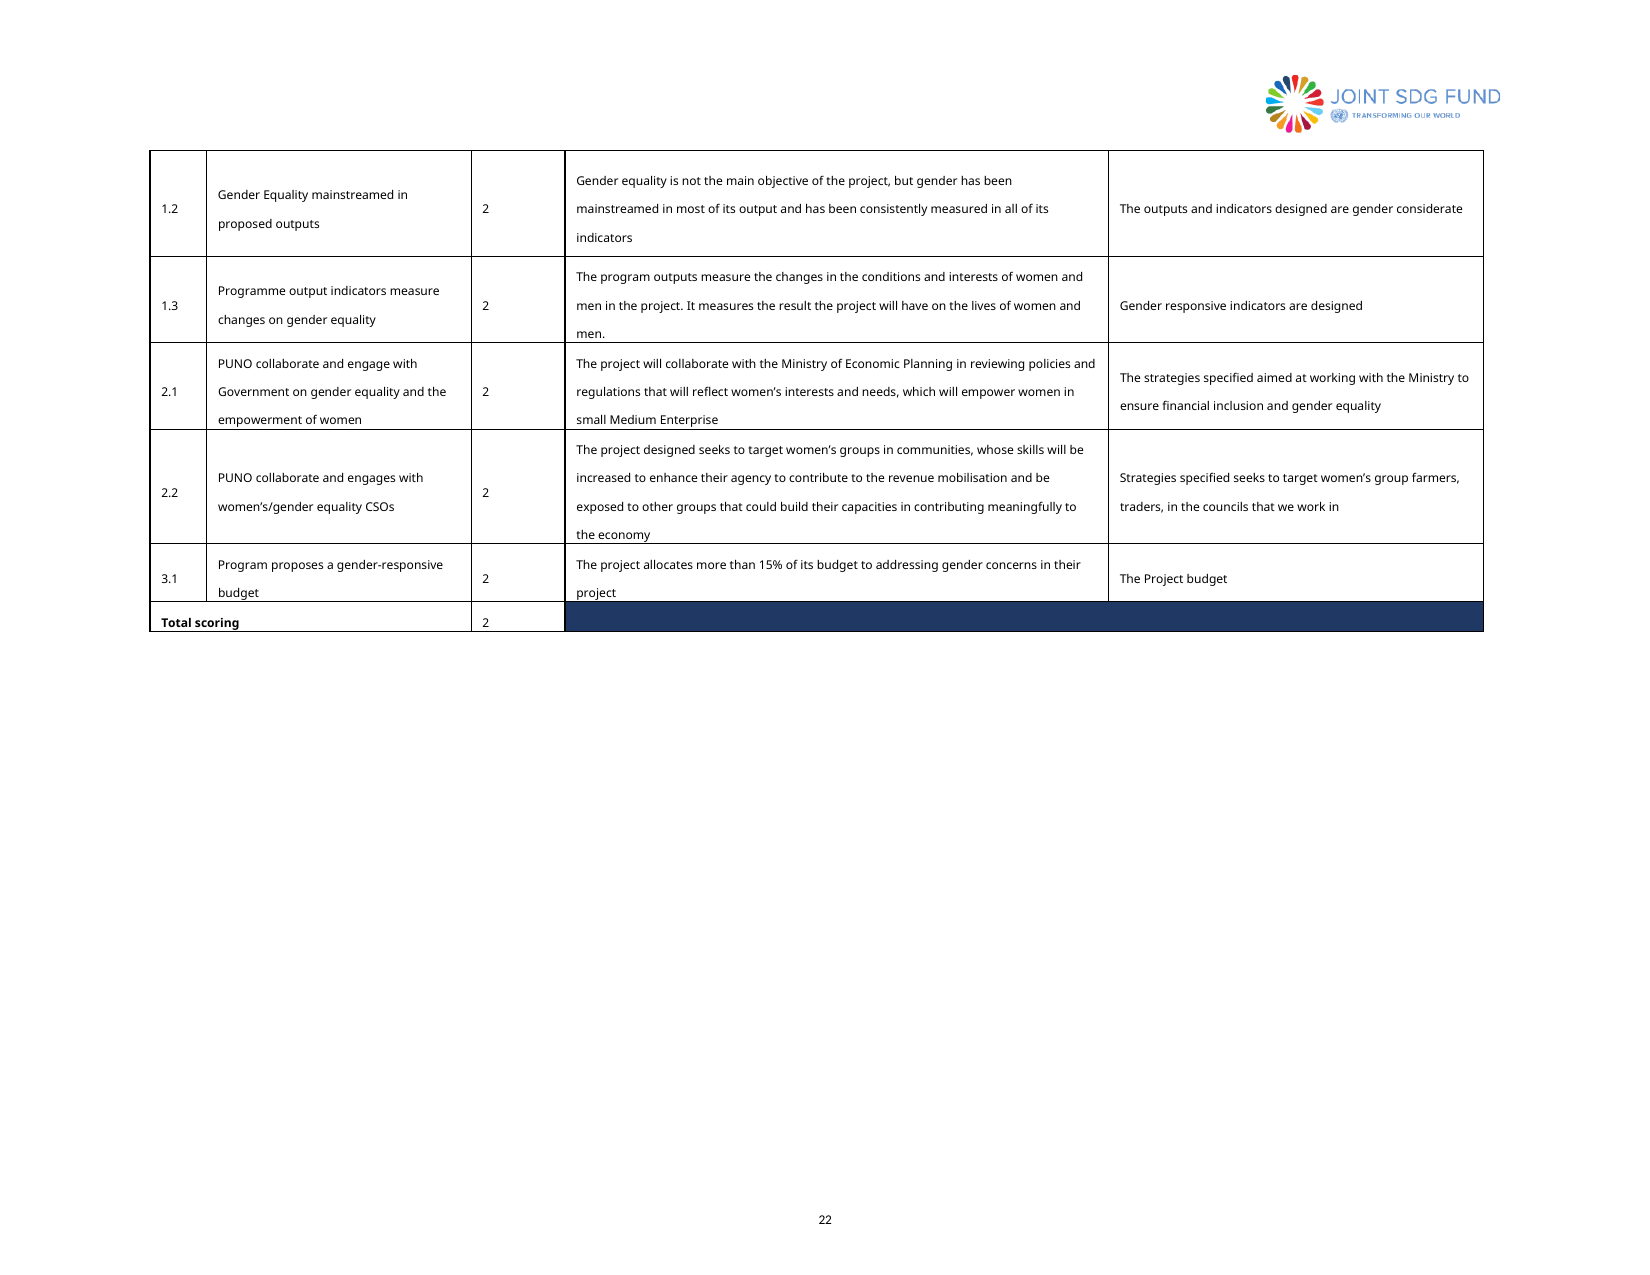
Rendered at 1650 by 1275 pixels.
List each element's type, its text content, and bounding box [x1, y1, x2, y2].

table_cell The program outputs measure the changes in the conditions and interests of women and men in the project. It measures the result the project will have on the lives of women and men. [566, 257, 1108, 342]
table_cell Gender Equality mainstreamed in proposed outputs [207, 151, 471, 256]
table_cell The Project budget [1109, 544, 1483, 601]
table_cell Gender equality is not the main objective of the project, but gender has been mainstreamed in most of its output and has been consistently measured in all of its indicators [566, 151, 1108, 256]
table_cell 2.2 [151, 430, 206, 543]
table_cell 2 [472, 430, 564, 543]
table_cell Gender responsive indicators are designed [1109, 257, 1483, 342]
table_cell The project will collaborate with the Ministry of Economic Planning in reviewing policies and regulations that will reflect women’s interests and needs, which will empower women in small Medium Enterprise [566, 343, 1108, 428]
table_cell 2 [472, 151, 564, 256]
picture [1265, 75, 1500, 133]
table_cell [566, 602, 1483, 631]
table_cell Program proposes a gender-responsive budget [207, 544, 471, 601]
table_cell 1.2 [151, 151, 206, 256]
table_cell Total scoring [151, 602, 471, 631]
table_cell 2.1 [151, 343, 206, 428]
table_cell The project designed seeks to target women’s groups in communities, whose skills will be increased to enhance their agency to contribute to the revenue mobilisation and be exposed to other groups that could build their capacities in contributing meaningfully to the economy [566, 430, 1108, 543]
table_cell Programme output indicators measure changes on gender equality [207, 257, 471, 342]
table_cell 2 [472, 343, 564, 428]
table_cell The outputs and indicators designed are gender considerate [1109, 151, 1483, 256]
table_cell Strategies specified seeks to target women’s group farmers, traders, in the councils that we work in [1109, 430, 1483, 543]
table_cell 2 [472, 544, 564, 601]
table_cell The project allocates more than 15% of its budget to addressing gender concerns in their project [566, 544, 1108, 601]
table_cell 1.3 [151, 257, 206, 342]
table_cell The strategies specified aimed at working with the Ministry to ensure financial inclusion and gender equality [1109, 343, 1483, 428]
table_cell PUNO collaborate and engage with Government on gender equality and the empowerment of women [207, 343, 471, 428]
table_cell 3.1 [151, 544, 206, 601]
table_cell PUNO collaborate and engages with women’s/gender equality CSOs [207, 430, 471, 543]
table_cell 2 [472, 602, 564, 631]
table_cell 2 [472, 257, 564, 342]
